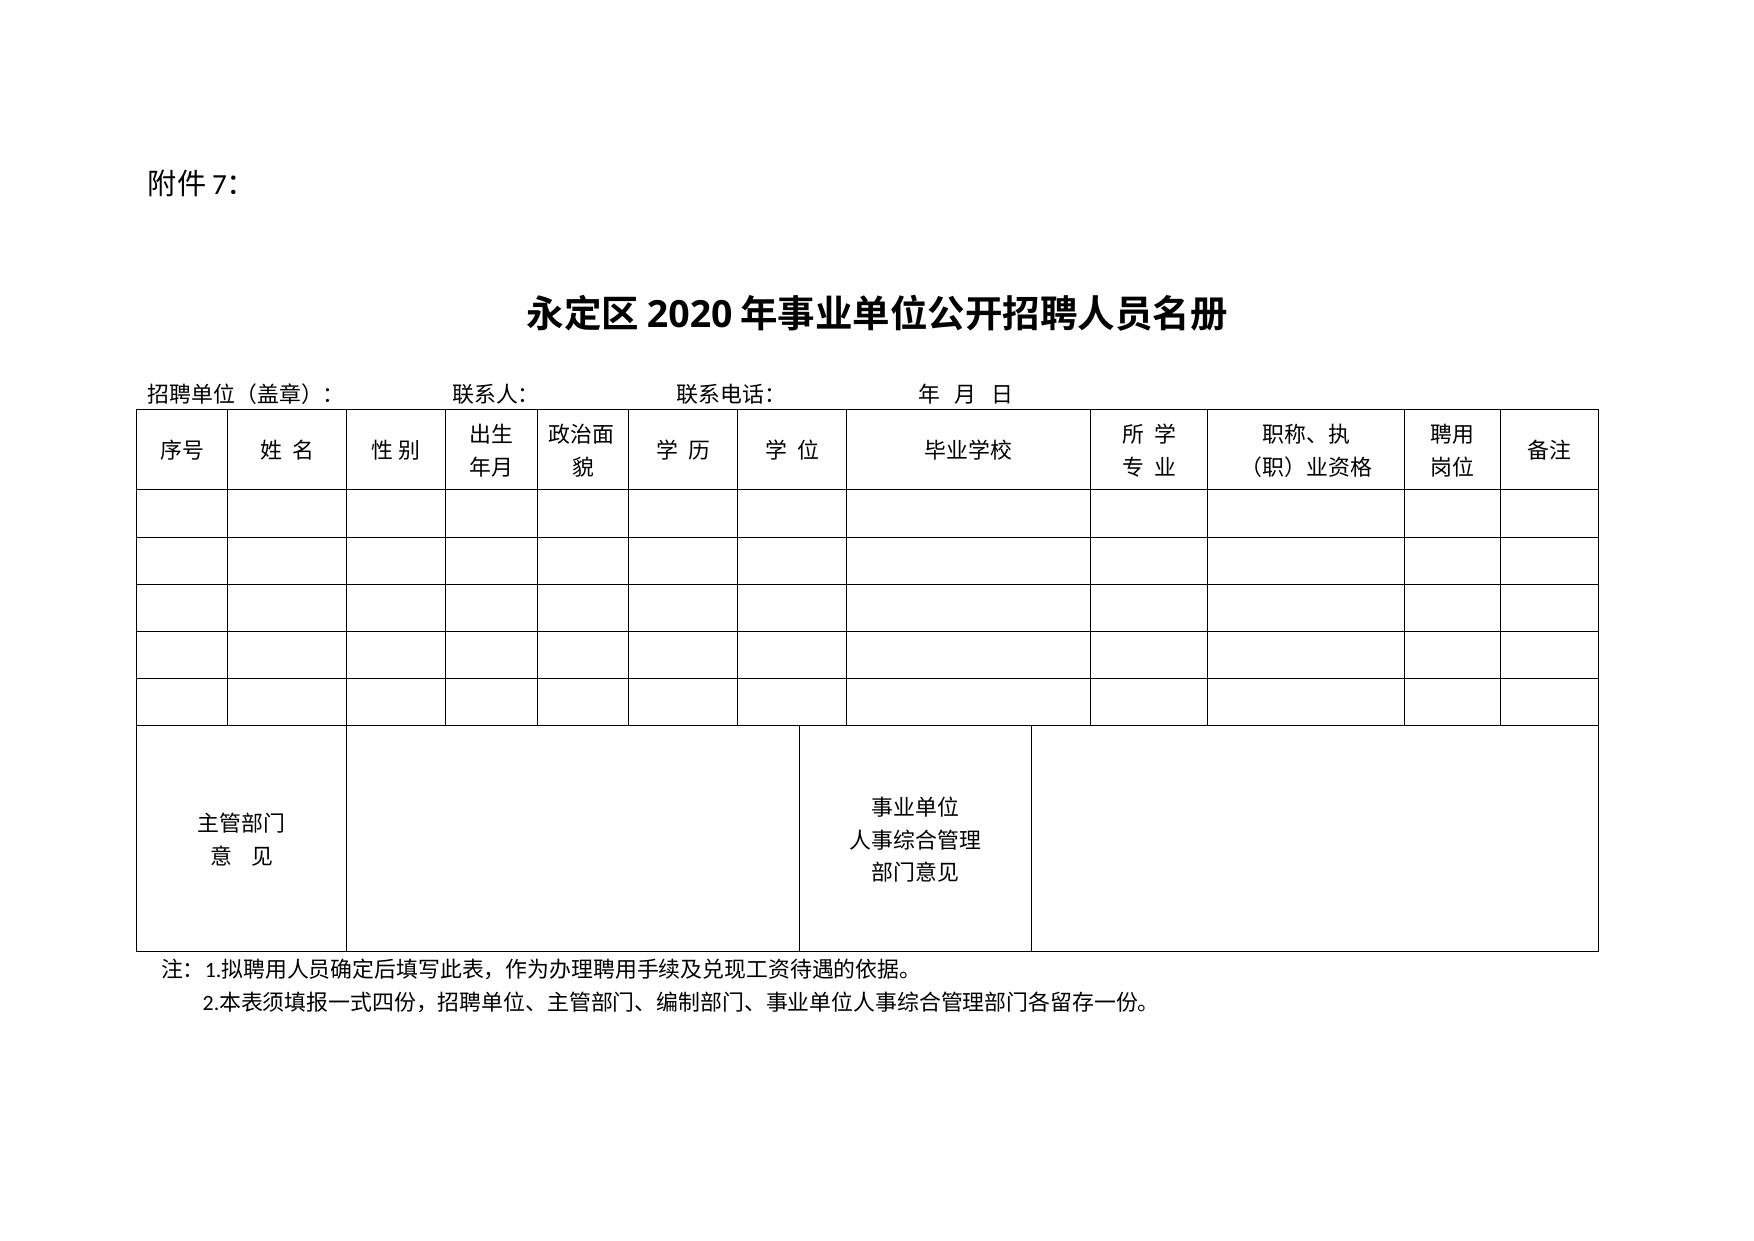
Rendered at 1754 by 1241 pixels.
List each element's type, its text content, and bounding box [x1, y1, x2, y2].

table_cell [538, 632, 628, 678]
text 附件7： [148, 149, 1606, 214]
table_header 备注 [1501, 410, 1598, 488]
table_cell [137, 585, 227, 631]
table_cell [347, 679, 445, 725]
table_header 学 历 [629, 410, 737, 488]
table_cell [137, 632, 227, 678]
table_cell [538, 585, 628, 631]
table_header 性 别 [347, 410, 445, 488]
table_cell [446, 585, 537, 631]
table_cell [847, 632, 1090, 678]
table_cell [347, 585, 445, 631]
table_cell [137, 679, 227, 725]
table_cell [629, 538, 737, 584]
table_cell [1091, 490, 1207, 537]
table_cell [1091, 585, 1207, 631]
table_cell [629, 679, 737, 725]
table_cell [629, 490, 737, 537]
table_cell [1405, 679, 1500, 725]
table_cell [347, 490, 445, 537]
table_cell [1091, 538, 1207, 584]
table_header 职称、执 （职）业资格 [1208, 410, 1404, 488]
table_cell [738, 632, 846, 678]
table_cell [847, 679, 1090, 725]
table_cell [1501, 679, 1598, 725]
table_cell [538, 538, 628, 584]
table_cell [228, 585, 346, 631]
table_cell [228, 679, 346, 725]
table_cell 事业单位 人事综合管理 部门意见 [800, 726, 1031, 951]
table_cell [347, 632, 445, 678]
table_cell [1405, 490, 1500, 537]
table_cell [1208, 585, 1404, 631]
table_cell [1501, 632, 1598, 678]
table_cell [847, 490, 1090, 537]
table_cell [1091, 632, 1207, 678]
table_cell [1208, 679, 1404, 725]
table_cell [1501, 490, 1598, 537]
table_cell [446, 538, 537, 584]
table_cell [1091, 679, 1207, 725]
table_cell [446, 490, 537, 537]
table_cell [1405, 632, 1500, 678]
table_header 序号 [137, 410, 227, 488]
table_cell [629, 585, 737, 631]
table_header 聘用 岗位 [1405, 410, 1500, 488]
text 2.本表须填报一式四份，招聘单位、主管部门、编制部门、事业单位人事综合管理部门各留存一份。 [202, 984, 1606, 1017]
table_cell [1208, 538, 1404, 584]
table_header 政治面 貌 [538, 410, 628, 488]
table_cell [228, 538, 346, 584]
table_cell [629, 632, 737, 678]
table_cell [847, 538, 1090, 584]
text 注：1.拟聘用人员确定后填写此表，作为办理聘用手续及兑现工资待遇的依据。 [150, 952, 1606, 984]
table_header 学 位 [738, 410, 846, 488]
table_cell [1032, 726, 1598, 951]
table_cell [847, 585, 1090, 631]
text 永定区2020年事业单位公开招聘人员名册 [148, 279, 1606, 344]
table_cell [228, 632, 346, 678]
table_cell [228, 490, 346, 537]
table_cell [738, 490, 846, 537]
table_header 出生 年月 [446, 410, 537, 488]
table_cell [1501, 538, 1598, 584]
table_cell [1405, 585, 1500, 631]
table_cell [347, 538, 445, 584]
table_cell [137, 538, 227, 584]
table_cell [738, 585, 846, 631]
table_cell [1208, 632, 1404, 678]
table_cell [137, 490, 227, 537]
table_cell [1501, 585, 1598, 631]
table_cell 主管部门 意 见 [137, 726, 346, 951]
table_cell [738, 679, 846, 725]
table_cell [738, 538, 846, 584]
table_cell [1405, 538, 1500, 584]
table_header 姓 名 [228, 410, 346, 488]
text 招聘单位（盖章）： 联系人： 联系电话： 年 月 日 [148, 376, 1606, 409]
table_header 所 学 专 业 [1091, 410, 1207, 488]
table_header 毕业学校 [847, 410, 1090, 488]
table_cell [538, 679, 628, 725]
table_cell [446, 679, 537, 725]
table_cell [446, 632, 537, 678]
table_cell [347, 726, 799, 951]
table_cell [1208, 490, 1404, 537]
table_cell [538, 490, 628, 537]
